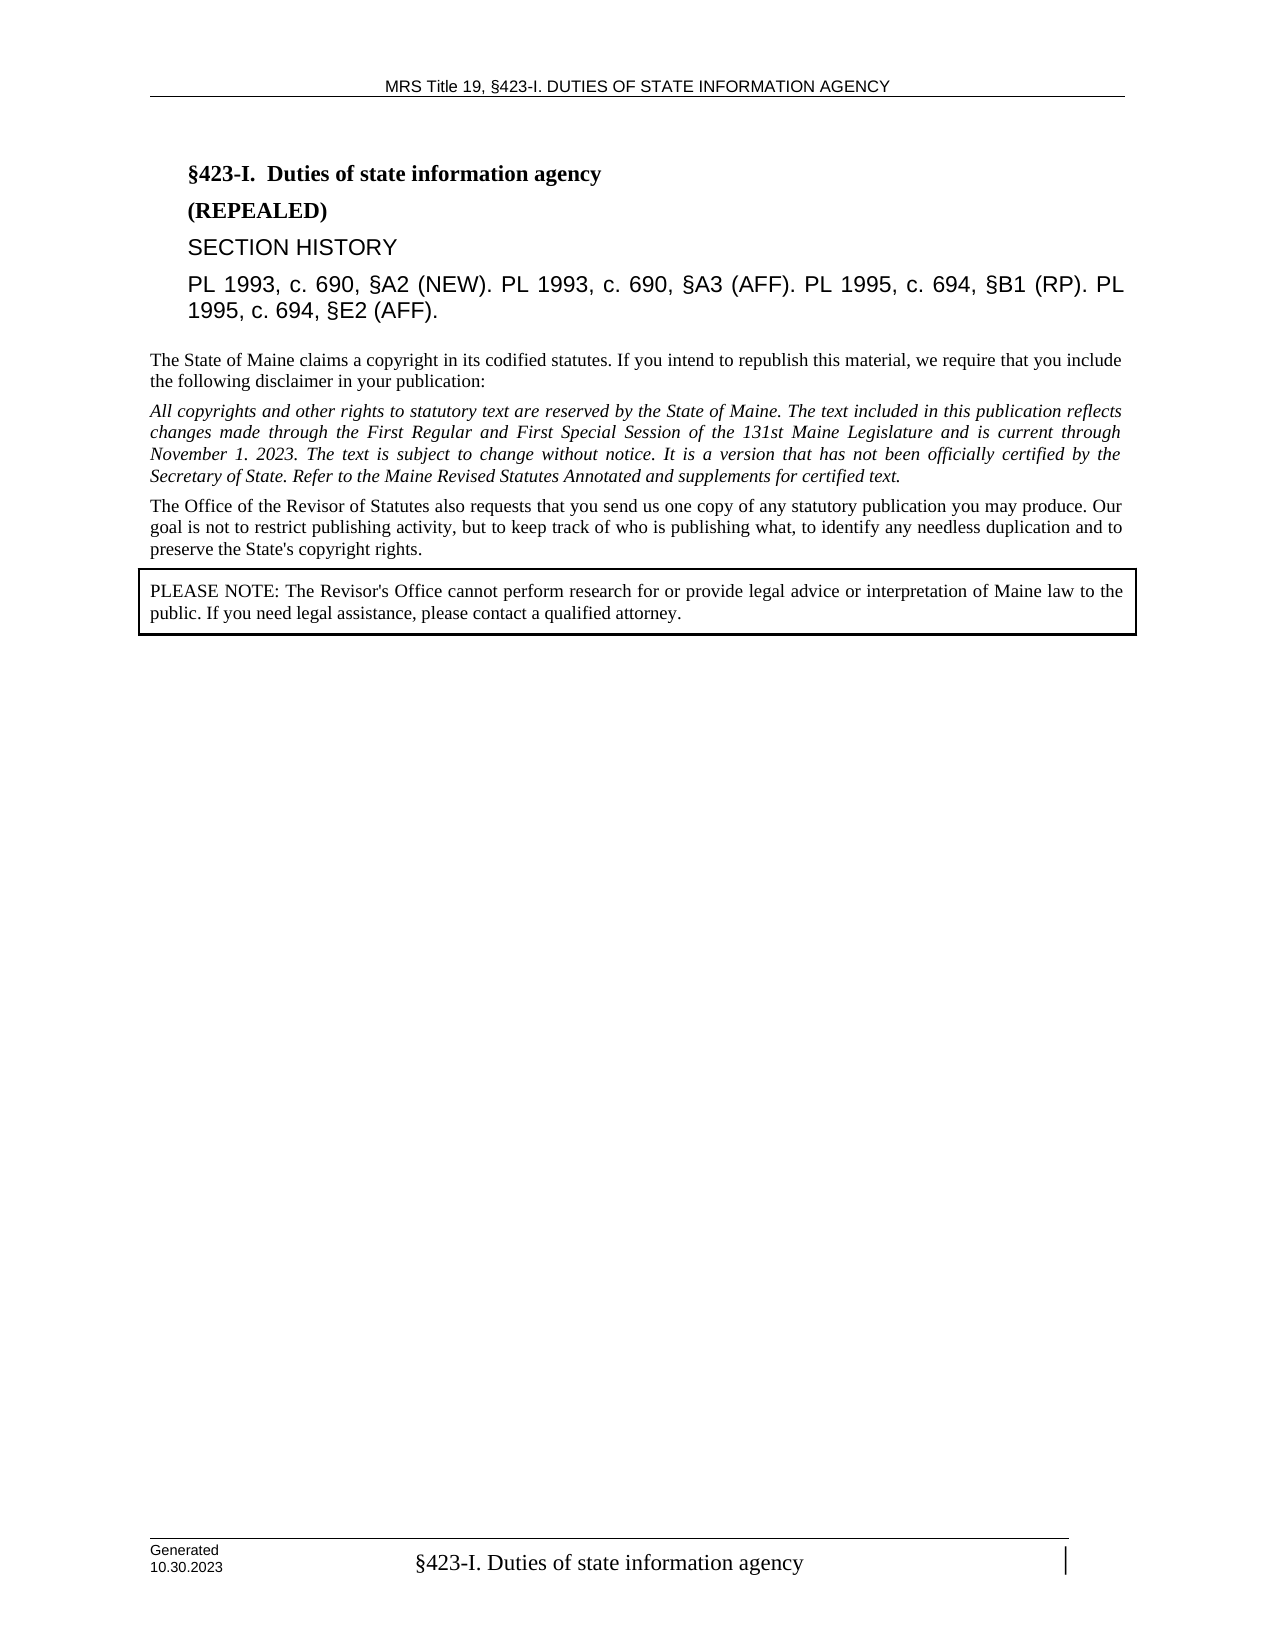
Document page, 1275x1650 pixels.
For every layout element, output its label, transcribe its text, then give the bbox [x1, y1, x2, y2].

text SECTION HISTORY [187, 234, 1125, 260]
text PLEASE NOTE: The Revisor's Office cannot perform research for or provide legal advice or interpretation of Maine law to the public. If you need legal assistance, please contact a qualified attorney. [140, 570, 1135, 633]
text (REPEALED) [187, 197, 1125, 223]
text The State of Maine claims a copyright in its codified statutes. If you intend to republish this material, we require that you include the following disclaimer in your publication: [150, 348, 1125, 392]
text The Office of the Revisor of Statutes also requests that you send us one copy of any statutory publication you may produce. Our goal is not to restrict publishing activity, but to keep track of who is publishing what, to identify any needless duplication and to preserve the State's copyright rights. [150, 494, 1125, 559]
text §423-I. Duties of state information agency [187, 160, 1125, 187]
text All copyrights and other rights to statutory text are reserved by the State of Maine. The text included in this publication reflects changes made through the First Regular and First Special Session of the 131st Maine Legislature and is current through November 1. 2023 . The text is subject to change without notice. It is a version that has not been officially certified by the Secretary of State. Refer to the Maine Revised Statutes Annotated and supplements for certified text. [150, 400, 1125, 486]
text PL 1993, c. 690, §A2 (NEW). PL 1993, c. 690, §A3 (AFF). PL 1995, c. 694, §B1 (RP). PL 1995, c. 694, §E2 (AFF). [187, 271, 1125, 323]
